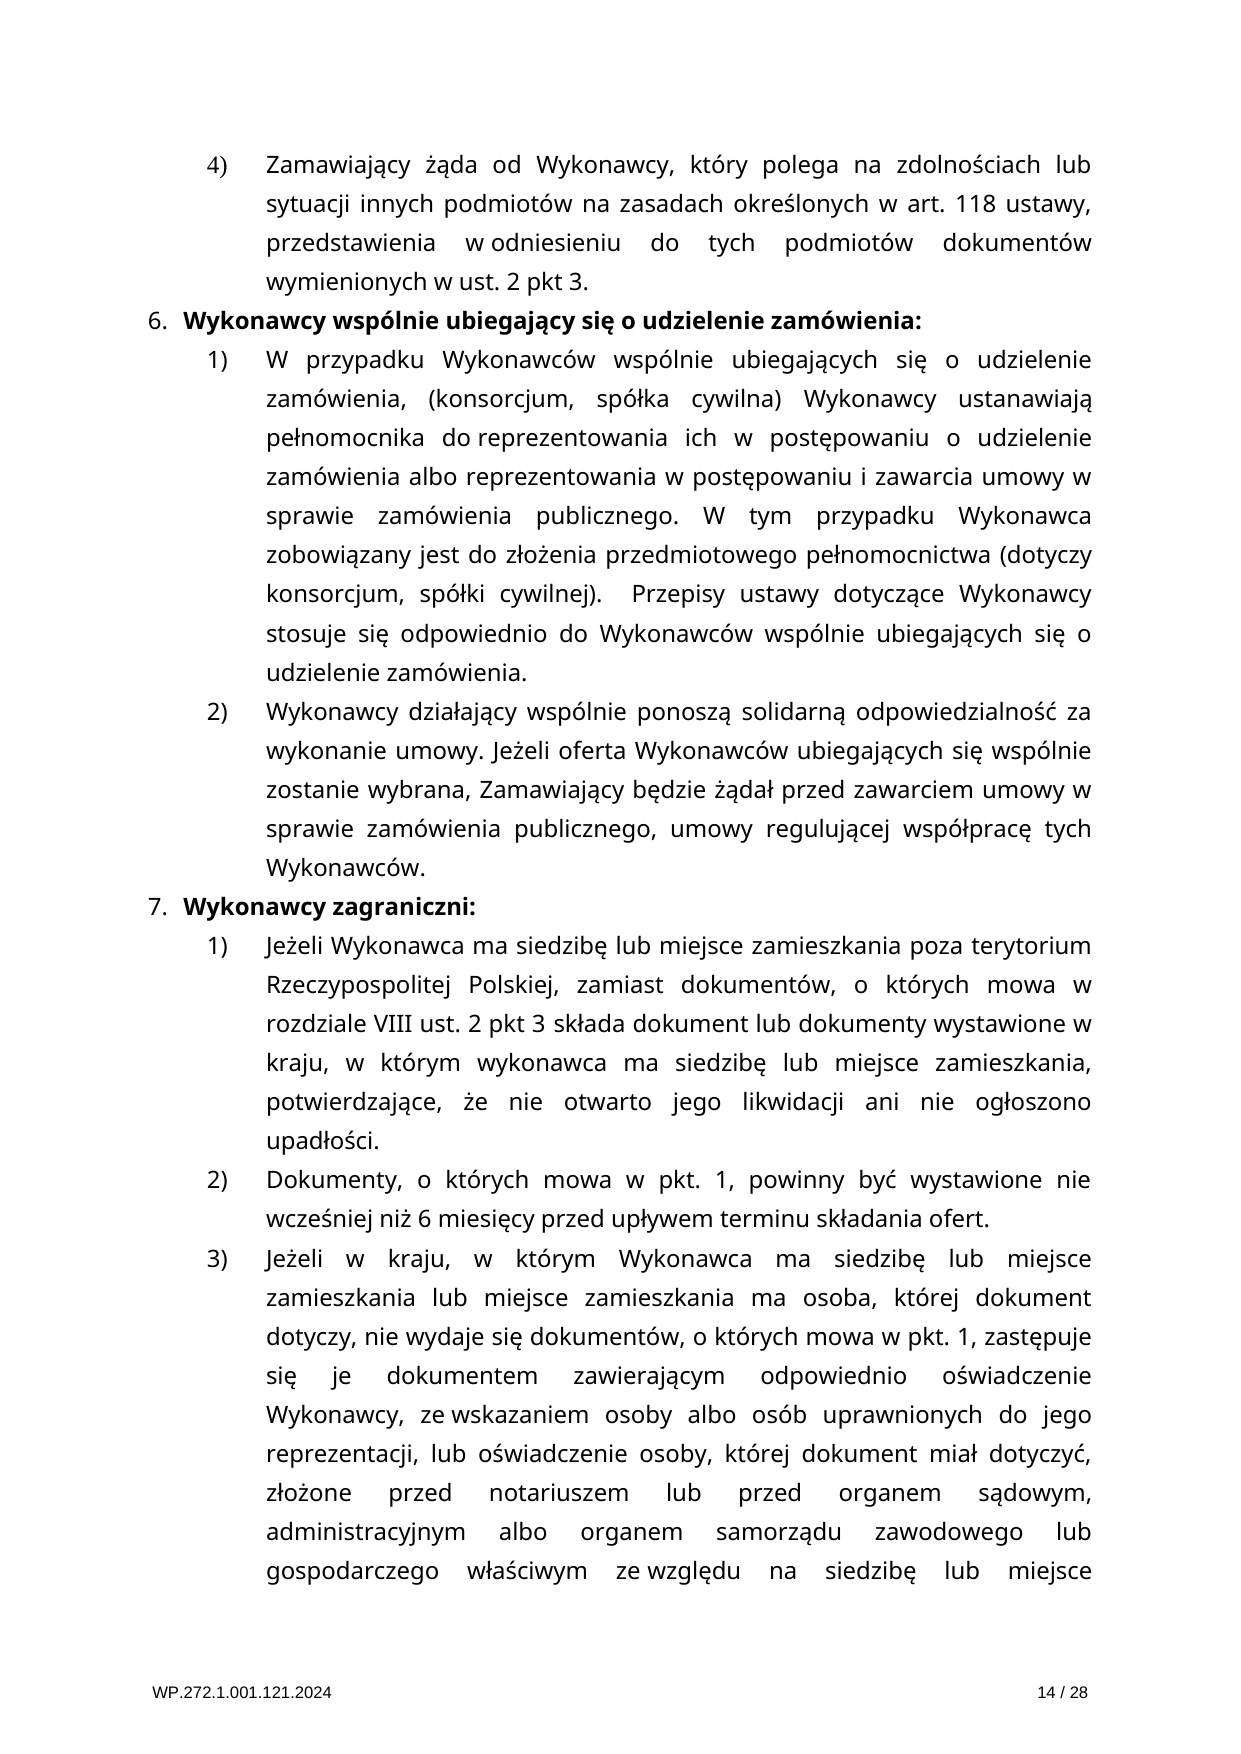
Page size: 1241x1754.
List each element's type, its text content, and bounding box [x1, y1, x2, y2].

list Jeżeli Wykonawca ma siedzibę lub miejsce zamieszkania poza terytorium Rzeczypospolitej Polskiej, zamiast dokumentów, o których mowa w rozdziale VIII ust. 2 pkt 3 składa dokument lub dokumenty wystawione w kraju, w którym wykonawca ma siedzibę lub miejsce zamieszkania, potwierdzające, że nie otwarto jego likwidacji ani nie ogłoszono upadłości. [207, 929, 1093, 1157]
list Wykonawcy wspólnie ubiegający się o udzielenie zamówienia: [148, 304, 1093, 336]
list Dokumenty, o których mowa w pkt. 1, powinny być wystawione nie wcześniej niż 6 miesięcy przed upływem terminu składania ofert. [207, 1163, 1093, 1235]
list Wykonawcy działający wspólnie ponoszą solidarną odpowiedzialność za wykonanie umowy. Jeżeli oferta Wykonawców ubiegających się wspólnie zostanie wybrana, Zamawiający będzie żądał przed zawarciem umowy w sprawie zamówienia publicznego, umowy regulującej współpracę tych Wykonawców. [207, 694, 1093, 883]
list W przypadku Wykonawców wspólnie ubiegających się o udzielenie zamówienia, (konsorcjum, spółka cywilna) Wykonawcy ustanawiają pełnomocnika do reprezentowania ich w postępowaniu o udzielenie zamówienia albo reprezentowania w postępowaniu i zawarcia umowy w sprawie zamówienia publicznego. W tym przypadku Wykonawca zobowiązany jest do złożenia przedmiotowego pełnomocnictwa (dotyczy konsorcjum, spółki cywilnej). Przepisy ustawy dotyczące Wykonawcy stosuje się odpowiednio do Wykonawców wspólnie ubiegających się o udzielenie zamówienia. [207, 343, 1093, 688]
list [207, 1241, 1093, 1586]
list Zamawiający żąda od Wykonawcy, który polega na zdolnościach lub sytuacji innych podmiotów na zasadach określonych w art. 118 ustawy, przedstawienia w odniesieniu do tych podmiotów dokumentów wymienionych w ust. 2 pkt 3. [207, 148, 1093, 297]
list Wykonawcy zagraniczni: [148, 890, 1093, 922]
